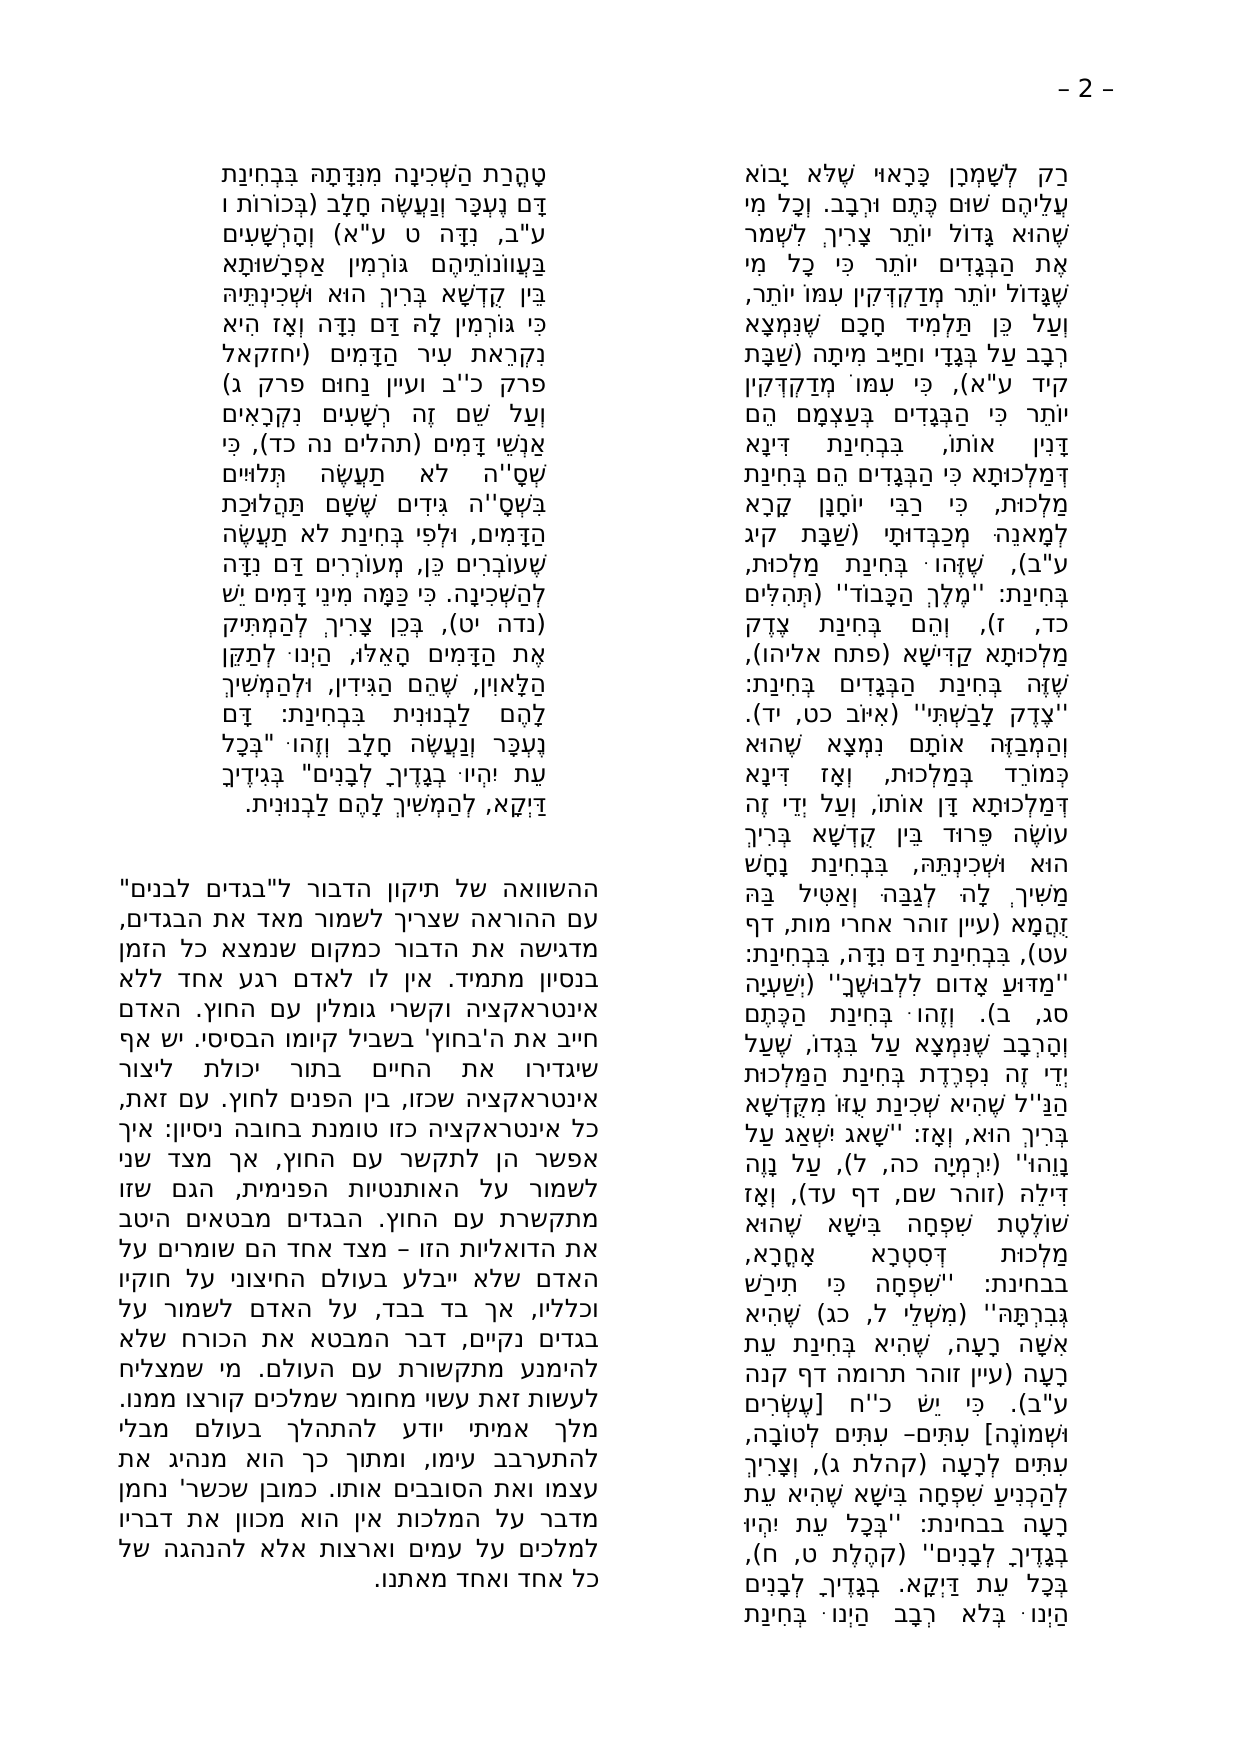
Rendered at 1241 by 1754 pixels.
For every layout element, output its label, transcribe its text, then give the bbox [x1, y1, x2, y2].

text ההשוואה של תיקון הדבור ל"בגדים לבנים" עם ההוראה שצריך לשמור מאד את הבגדים, מדגישה את הדבור כמקום שנמצא כל הזמן בנסיון מתמיד. אין לו לאדם רגע אחד ללא אינטראקציה וקשרי גומלין עם החוץ. האדם חייב את ה'בחוץ' בשביל קיומו הבסיסי. יש אף שיגדירו את החיים בתור יכולת ליצור אינטראקציה שכזו, בין הפנים לחוץ. עם זאת, כל אינטראקציה כזו טומנת בחובה ניסיון: איך אפשר הן לתקשר עם החוץ, אך מצד שני לשמור על האותנטיות הפנימית, הגם שזו מתקשרת עם החוץ. הבגדים מבטאים היטב את הדואליות הזו – מצד אחד הם שומרים על האדם שלא ייבלע בעולם החיצוני על חוקיו וכלליו, אך בד בבד, על האדם לשמור על בגדים נקיים, דבר המבטא את הכורח שלא להימנע מתקשורת עם העולם. מי שמצליח לעשות זאת עשוי מחומר שמלכים קורצו ממנו. מלך אמיתי יודע להתהלך בעולם מבלי להתערבב עימו, ומתוך כך הוא מנהיג את עצמו ואת הסובבים אותו. כמובן שכשר' נחמן מדבר על המלכות אין הוא מכוון את דבריו למלכים על עמים וארצות אלא להנהגה של כל אחד ואחד מאתנו. [118, 874, 599, 1594]
